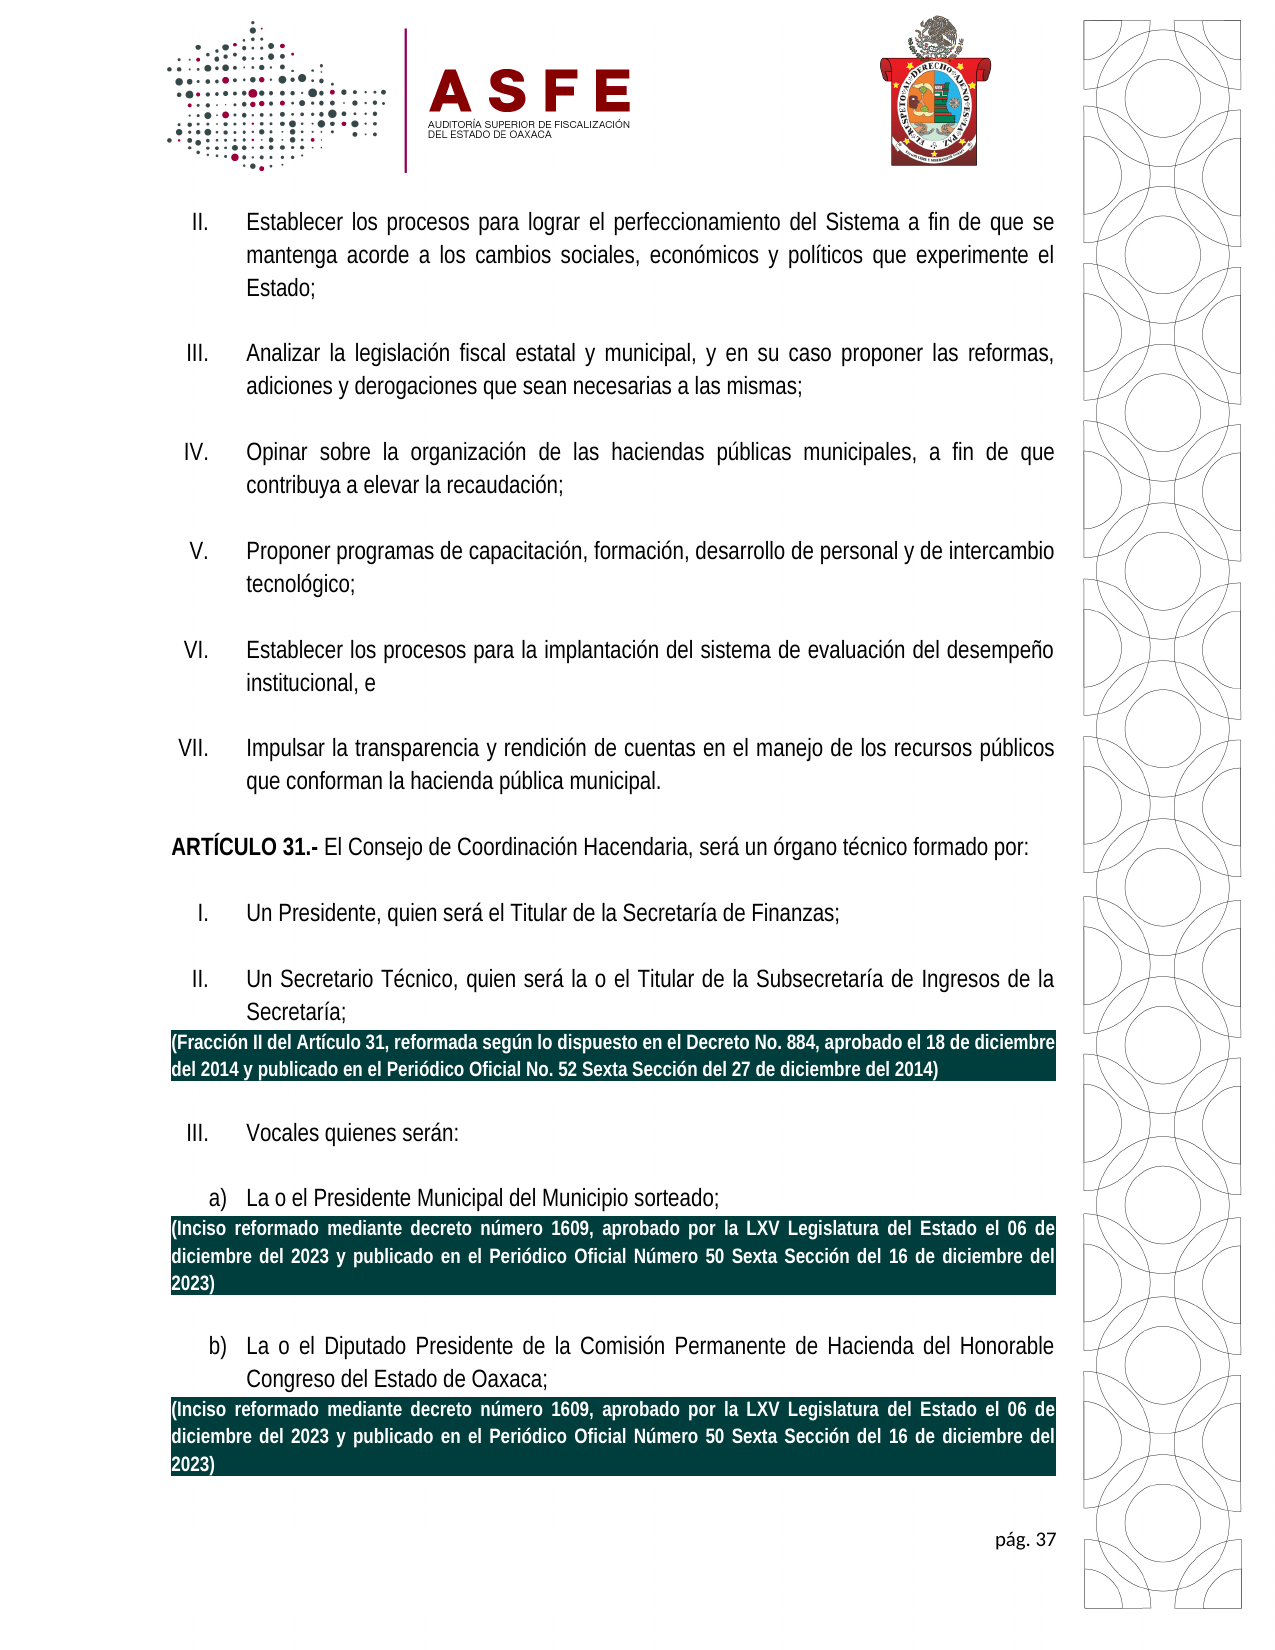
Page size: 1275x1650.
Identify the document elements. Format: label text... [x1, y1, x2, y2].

list Proponer programas de capacitación, formación, desarrollo de personal y de intercambio tecnológico; [209, 536, 1056, 597]
text (Inciso reformado mediante decreto número 1609, aprobado por la LXV Legislatura del Estado el 06 de diciembre del 2023 y publicado en el Periódico Oficial Número 50 Sexta Sección del 16 de diciembre del 2023) [171, 1397, 1056, 1476]
picture [167, 12, 1275, 1650]
list Analizar la legislación fiscal estatal y municipal, y en su caso proponer las reformas, adiciones y derogaciones que sean necesarias a las mismas; [209, 338, 1056, 400]
list Opinar sobre la organización de las haciendas públicas municipales, a fin de que contribuya a elevar la recaudación; [209, 437, 1056, 499]
list La o el Presidente Municipal del Municipio sorteado; [209, 1183, 1056, 1212]
list Vocales quienes serán: [209, 1118, 1056, 1146]
list Un Presidente, quien será el Titular de la Secretaría de Finanzas; [209, 898, 1056, 927]
text (Fracción II del Artículo 31, reformada según lo dispuesto en el Decreto No. 884, aprobado el 18 de diciembre del 2014 y publicado en el Periódico Oficial No. 52 Sexta Sección del 27 de diciembre del 2014) [171, 1030, 1056, 1081]
text (Inciso reformado mediante decreto número 1609, aprobado por la LXV Legislatura del Estado el 06 de diciembre del 2023 y publicado en el Periódico Oficial Número 50 Sexta Sección del 16 de diciembre del 2023) [171, 1216, 1056, 1295]
list Establecer los procesos para la implantación del sistema de evaluación del desempeño institucional, e [209, 635, 1056, 696]
list Establecer los procesos para lograr el perfeccionamiento del Sistema a fin de que se mantenga acorde a los cambios sociales, económicos y políticos que experimente el Estado; [209, 207, 1056, 301]
list Un Secretario Técnico, quien será la o el Titular de la Subsecretaría de Ingresos de la Secretaría; [209, 964, 1056, 1025]
text ARTÍCULO 31.- El Consejo de Coordinación Hacendaria, será un órgano técnico formado por: [171, 832, 1056, 861]
list Impulsar la transparencia y rendición de cuentas en el manejo de los recursos públicos que conforman la hacienda pública municipal. [209, 733, 1056, 795]
list La o el Diputado Presidente de la Comisión Permanente de Hacienda del Honorable Congreso del Estado de Oaxaca; [209, 1331, 1056, 1393]
